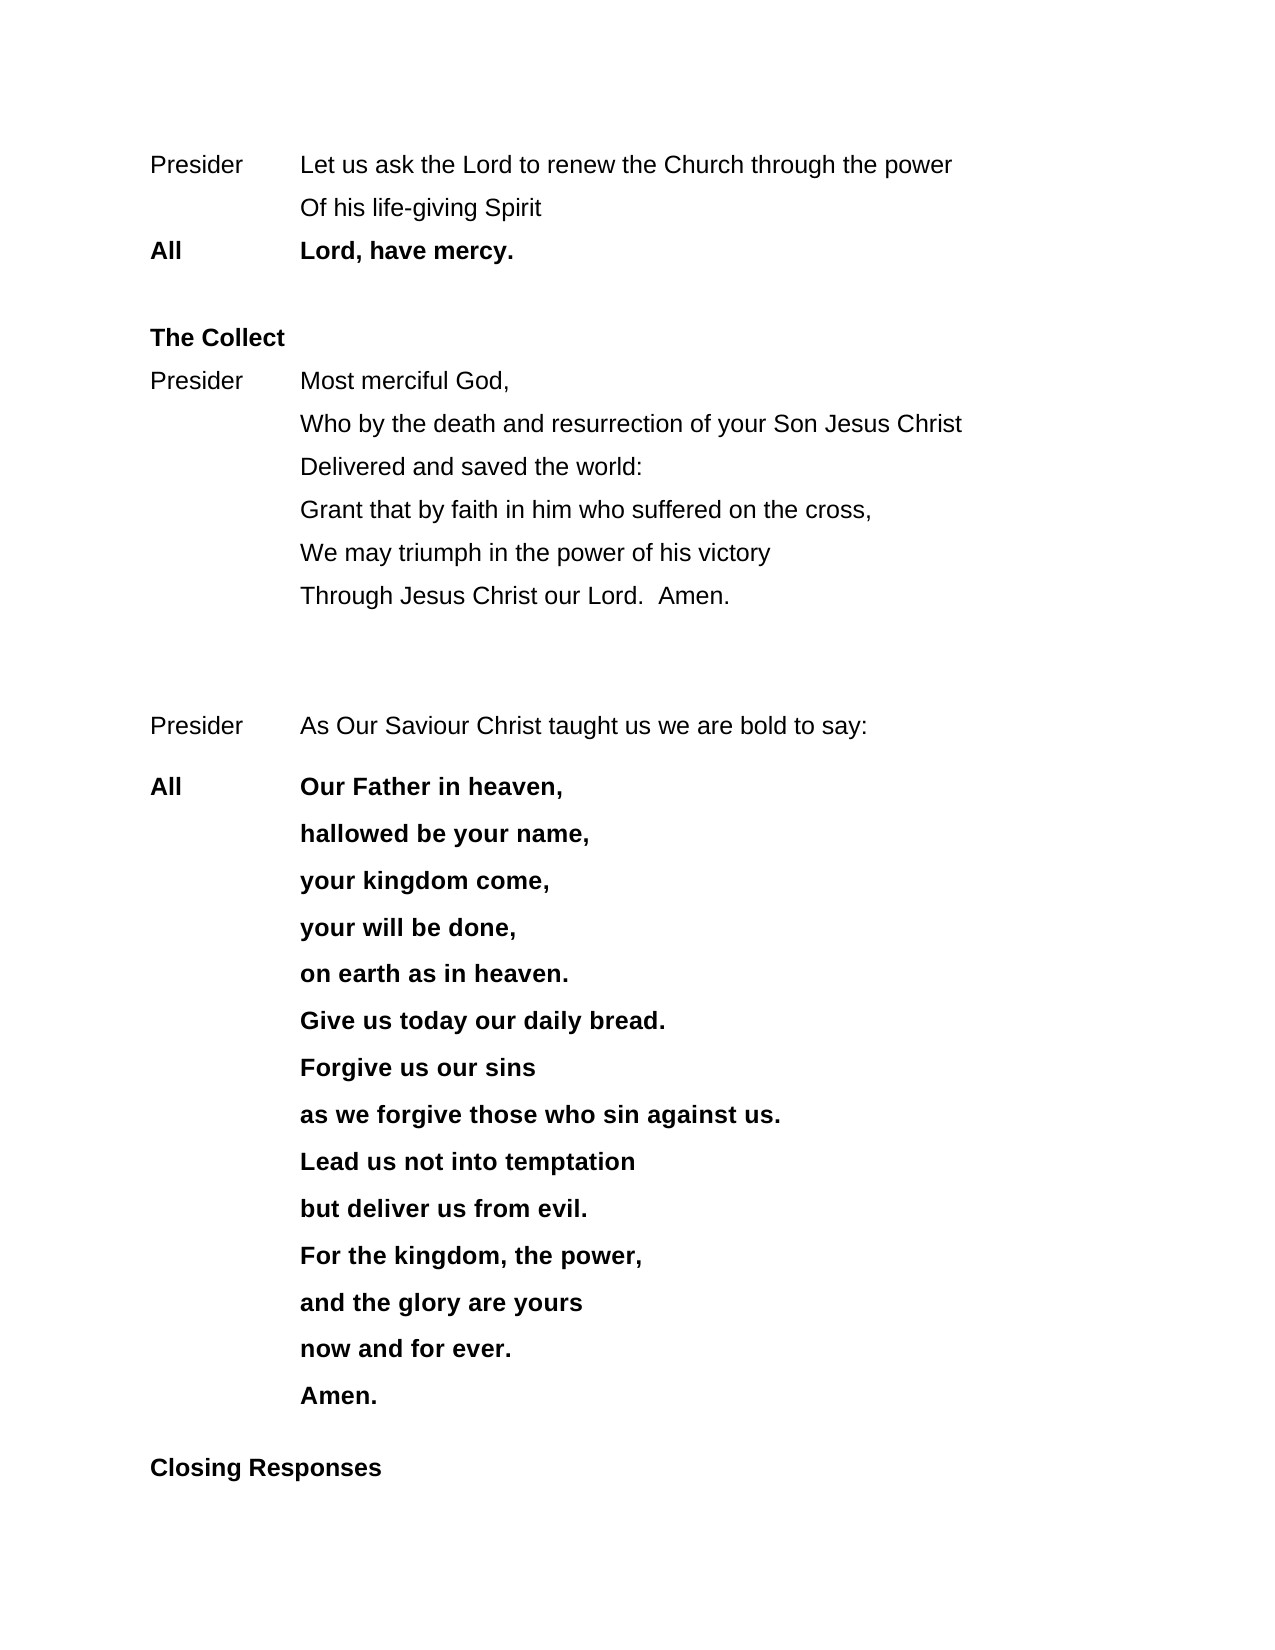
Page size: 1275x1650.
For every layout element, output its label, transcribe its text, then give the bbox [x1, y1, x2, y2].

text Give us today our daily bread. [225, 988, 1125, 1035]
text your kingdom come, [225, 847, 1125, 894]
text Closing Responses [150, 1453, 1125, 1482]
text Through Jesus Christ our Lord. Amen. [150, 581, 1125, 610]
text Forgive us our sins [225, 1035, 1125, 1082]
text Grant that by faith in him who suffered on the cross, [150, 495, 1125, 524]
text Presider Most merciful God, [150, 366, 1125, 394]
text Of his life-giving Spirit [150, 193, 1125, 222]
text as we forgive those who sin against us. [225, 1082, 1125, 1129]
text Who by the death and resurrection of your Son Jesus Christ [150, 409, 1125, 437]
text now and for ever. [225, 1316, 1125, 1363]
text We may triumph in the power of his victory [150, 538, 1125, 567]
text Presider Let us ask the Lord to renew the Church through the power [150, 150, 1125, 179]
text hallowed be your name, [225, 801, 1125, 847]
text your will be done, [225, 894, 1125, 941]
text The Collect [150, 322, 1125, 351]
text All Our Father in heaven, [150, 754, 1125, 801]
text Delivered and saved the world: [150, 452, 1125, 481]
text on earth as in heaven. [225, 941, 1125, 988]
text For the kingdom, the power, [225, 1222, 1125, 1269]
text Presider As Our Saviour Christ taught us we are bold to say: [150, 711, 1125, 739]
text and the glory are yours [225, 1269, 1125, 1316]
text Amen. [225, 1363, 1125, 1410]
text but deliver us from evil. [225, 1176, 1125, 1222]
text All Lord, have mercy. [150, 236, 1125, 265]
text Lead us not into temptation [225, 1129, 1125, 1176]
